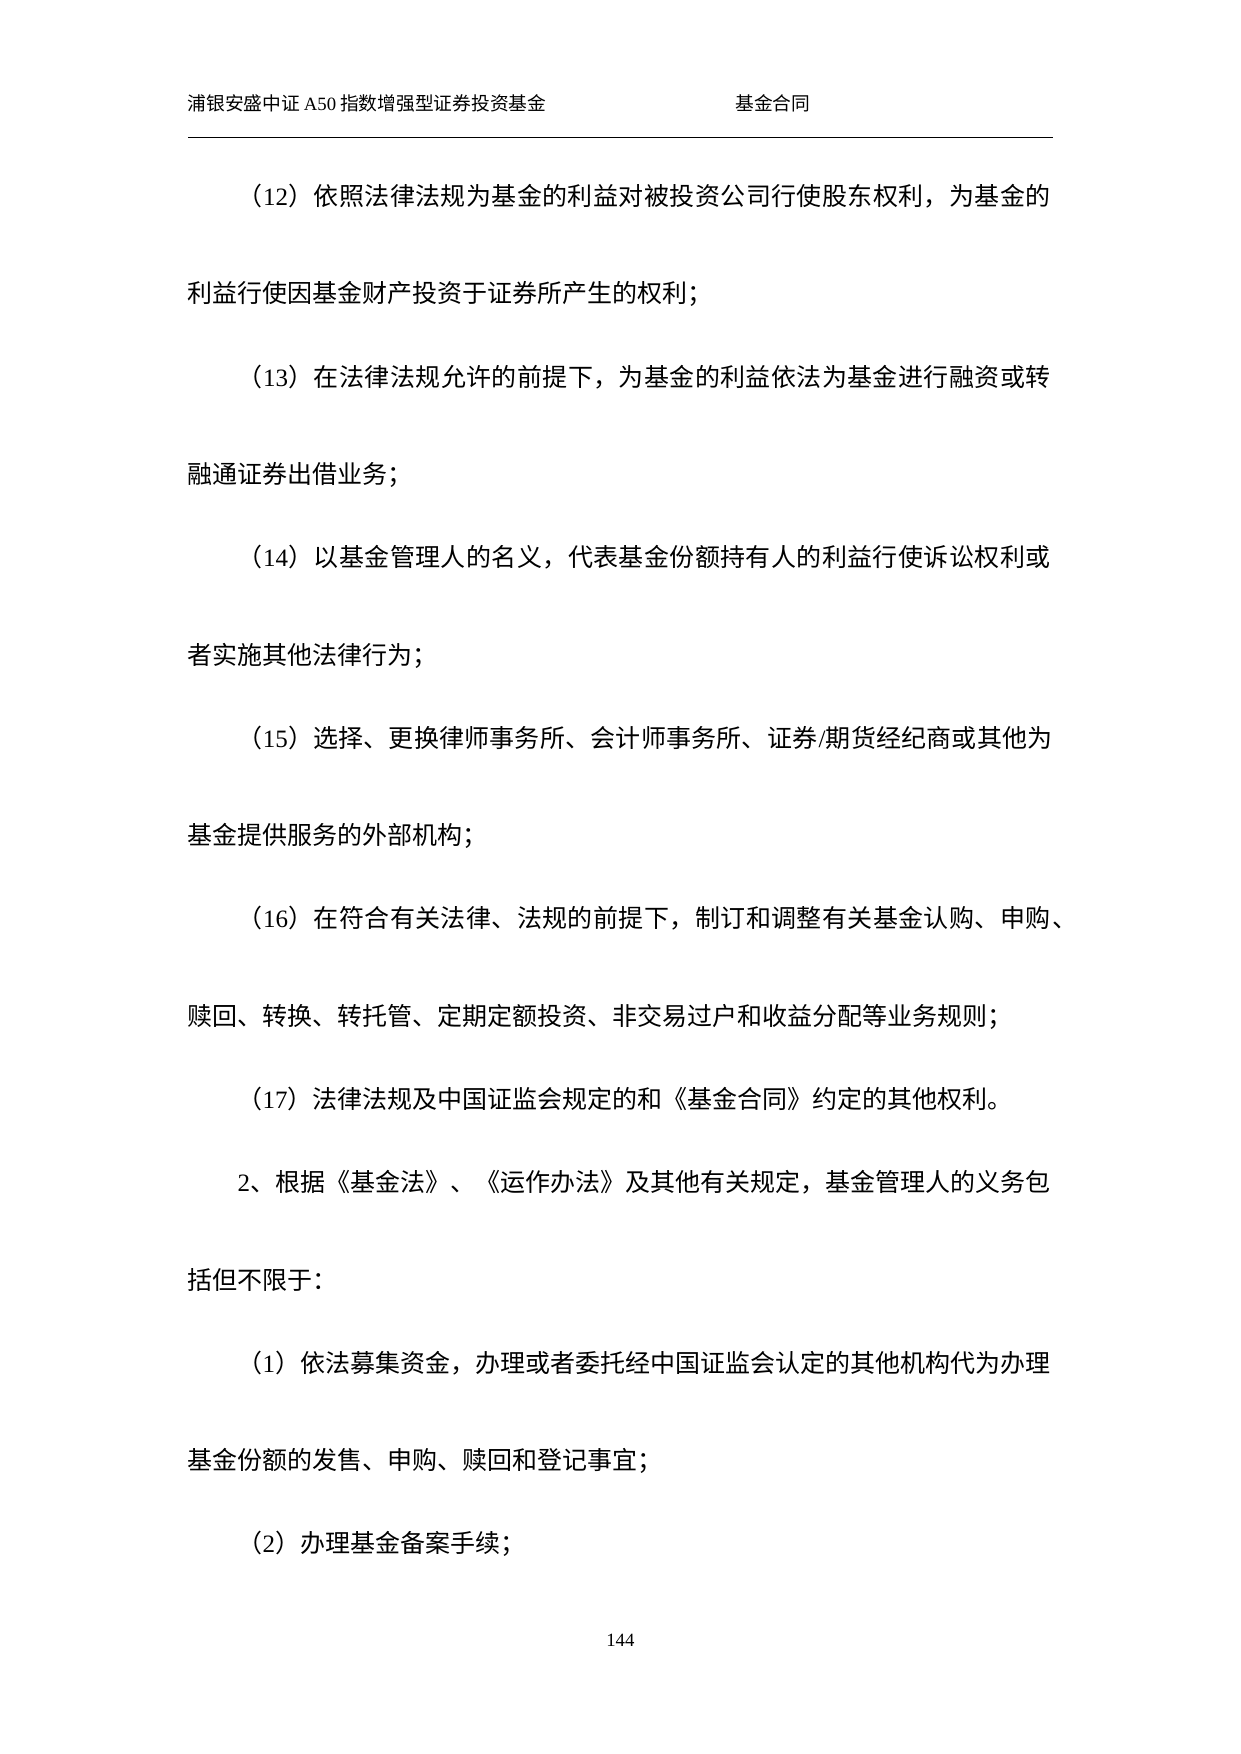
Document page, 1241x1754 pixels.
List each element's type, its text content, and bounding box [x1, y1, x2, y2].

text （14）以基金管理人的名义，代表基金份额持有人的利益行使诉讼权利或者实施其他法律行为； [187, 523, 1053, 686]
text （16）在符合有关法律、法规的前提下，制订和调整有关基金认购、申购、赎回、转换、转托管、定期定额投资、非交易过户和收益分配等业务规则； [187, 884, 1053, 1047]
text （17）法律法规及中国证监会规定的和《基金合同》约定的其他权利。 [187, 1065, 1053, 1130]
text （13）在法律法规允许的前提下，为基金的利益依法为基金进行融资或转融通证券出借业务； [187, 343, 1053, 505]
text （15）选择、更换律师事务所、会计师事务所、证券/期货经纪商或其他为基金提供服务的外部机构； [187, 704, 1053, 866]
text 2、根据《基金法》、《运作办法》及其他有关规定，基金管理人的义务包括但不限于： [187, 1148, 1053, 1311]
text （2）办理基金备案手续； [187, 1509, 1053, 1574]
text （1）依法募集资金，办理或者委托经中国证监会认定的其他机构代为办理基金份额的发售、申购、赎回和登记事宜； [187, 1329, 1053, 1491]
text （12）依照法律法规为基金的利益对被投资公司行使股东权利，为基金的利益行使因基金财产投资于证券所产生的权利； [187, 162, 1053, 324]
